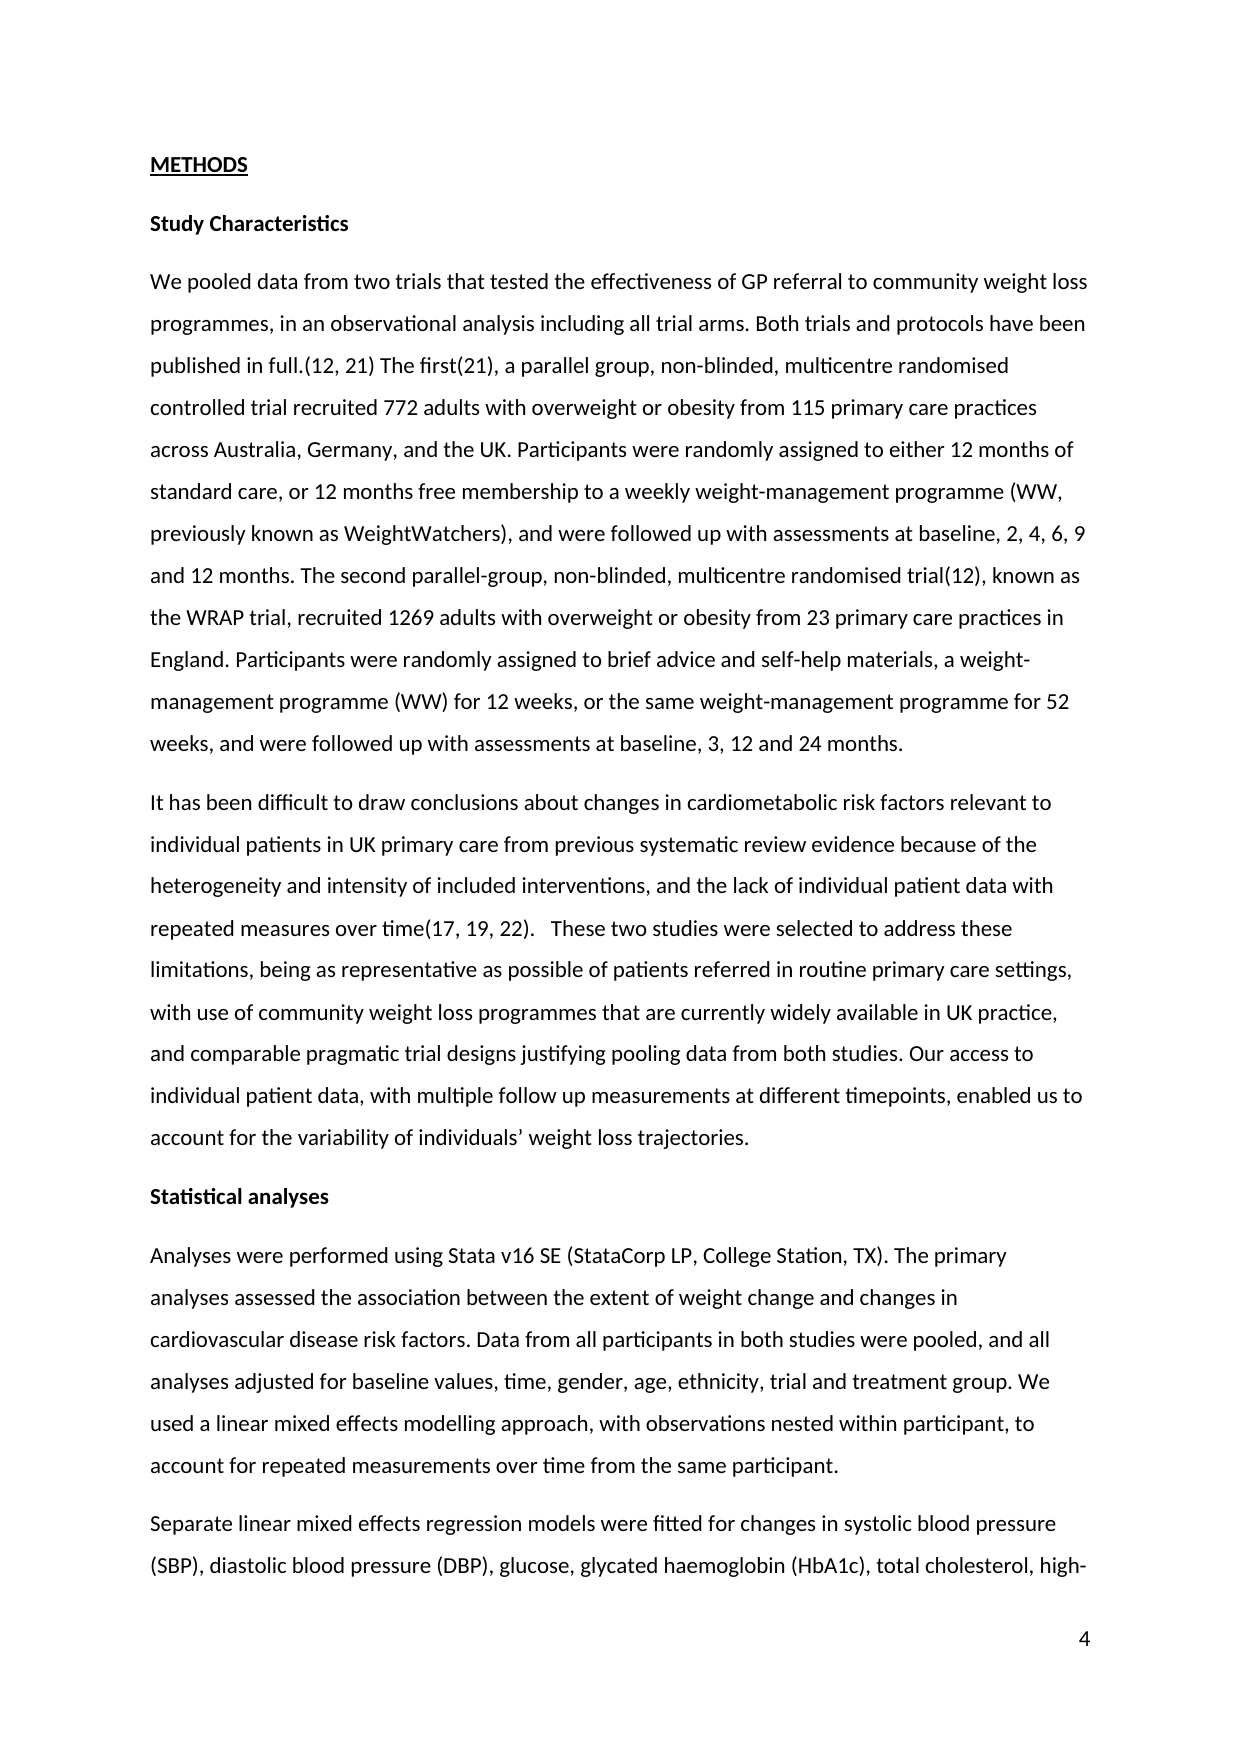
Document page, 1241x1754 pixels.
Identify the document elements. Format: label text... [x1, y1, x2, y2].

text Study Characteristics [150, 209, 1090, 237]
text METHODS [150, 150, 1090, 178]
text Analyses were performed using Stata v16 SE (StataCorp LP, College Station, TX). The primary analyses assessed the association between the extent of weight change and changes in cardiovascular disease risk factors. Data from all participants in both studies were pooled, and all analyses adjusted for baseline values, time, gender, age, ethnicity, trial and treatment group. We used a linear mixed effects modelling approach, with observations nested within participant, to account for repeated measurements over time from the same participant. [150, 1241, 1090, 1479]
text We pooled data from two trials that tested the effectiveness of GP referral to community weight loss programmes, in an observational analysis including all trial arms. Both trials and protocols have been published in full.(12, 21) The first(21), a parallel group, non-blinded, multicentre randomised controlled trial recruited 772 adults with overweight or obesity from 115 primary care practices across Australia, Germany, and the UK. Participants were randomly assigned to either 12 months of standard care, or 12 months free membership to a weekly weight-management programme (WW, previously known as WeightWatchers), and were followed up with assessments at baseline, 2, 4, 6, 9 and 12 months. The second parallel-group, non-blinded, multicentre randomised trial(12), known as the WRAP trial, recruited 1269 adults with overweight or obesity from 23 primary care practices in England. Participants were randomly assigned to brief advice and self-help materials, a weight-management programme (WW) for 12 weeks, or the same weight-management programme for 52 weeks, and were followed up with assessments at baseline, 3, 12 and 24 months. [150, 267, 1090, 757]
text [150, 1509, 1090, 1579]
text Statistical analyses [150, 1182, 1090, 1210]
text It has been difficult to draw conclusions about changes in cardiometabolic risk factors relevant to individual patients in UK primary care from previous systematic review evidence because of the heterogeneity and intensity of included interventions, and the lack of individual patient data with repeated measures over time(17, 19, 22). These two studies were selected to address these limitations, being as representative as possible of patients referred in routine primary care settings, with use of community weight loss programmes that are currently widely available in UK practice, and comparable pragmatic trial designs justifying pooling data from both studies. Our access to individual patient data, with multiple follow up measurements at different timepoints, enabled us to account for the variability of individuals’ weight loss trajectories. [150, 788, 1090, 1152]
